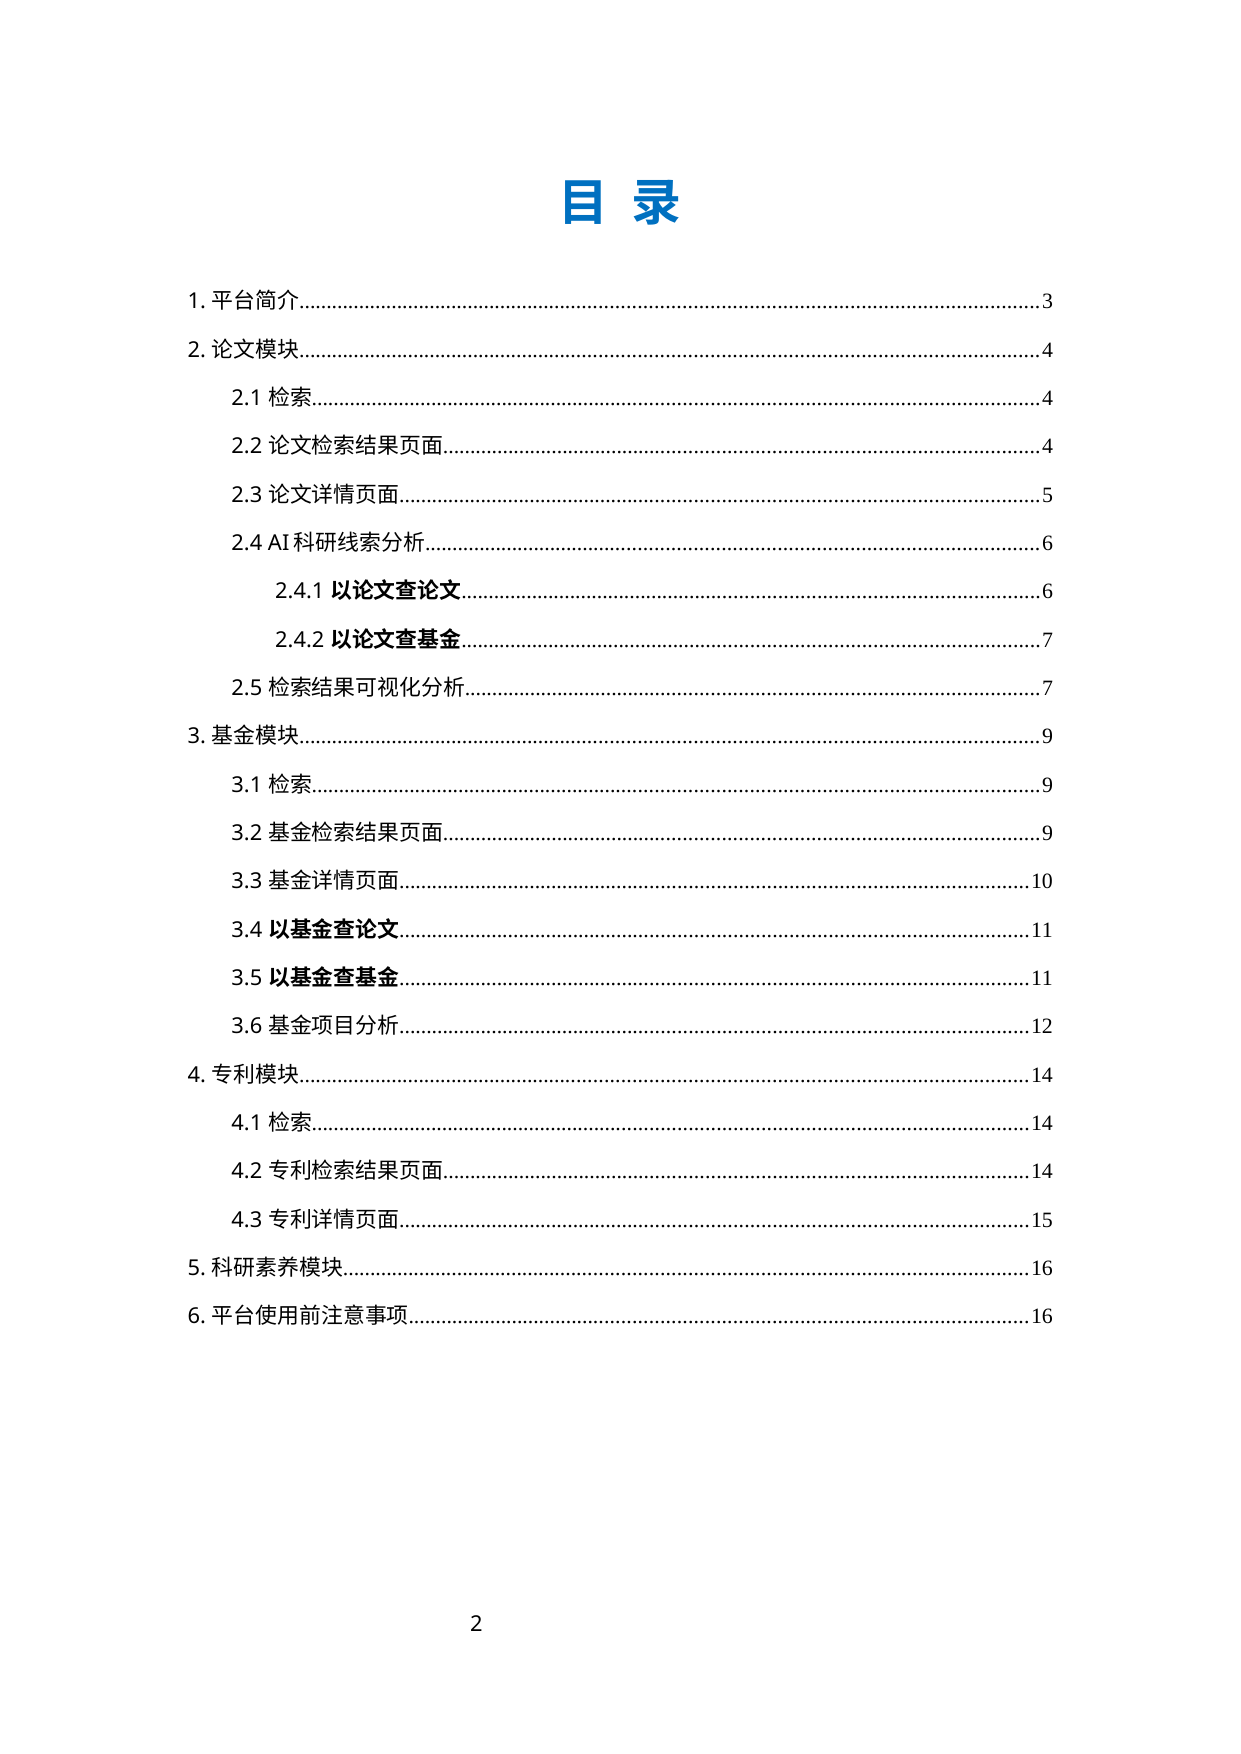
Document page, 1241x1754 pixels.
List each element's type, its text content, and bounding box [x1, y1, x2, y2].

text 目 录 [187, 162, 1053, 234]
